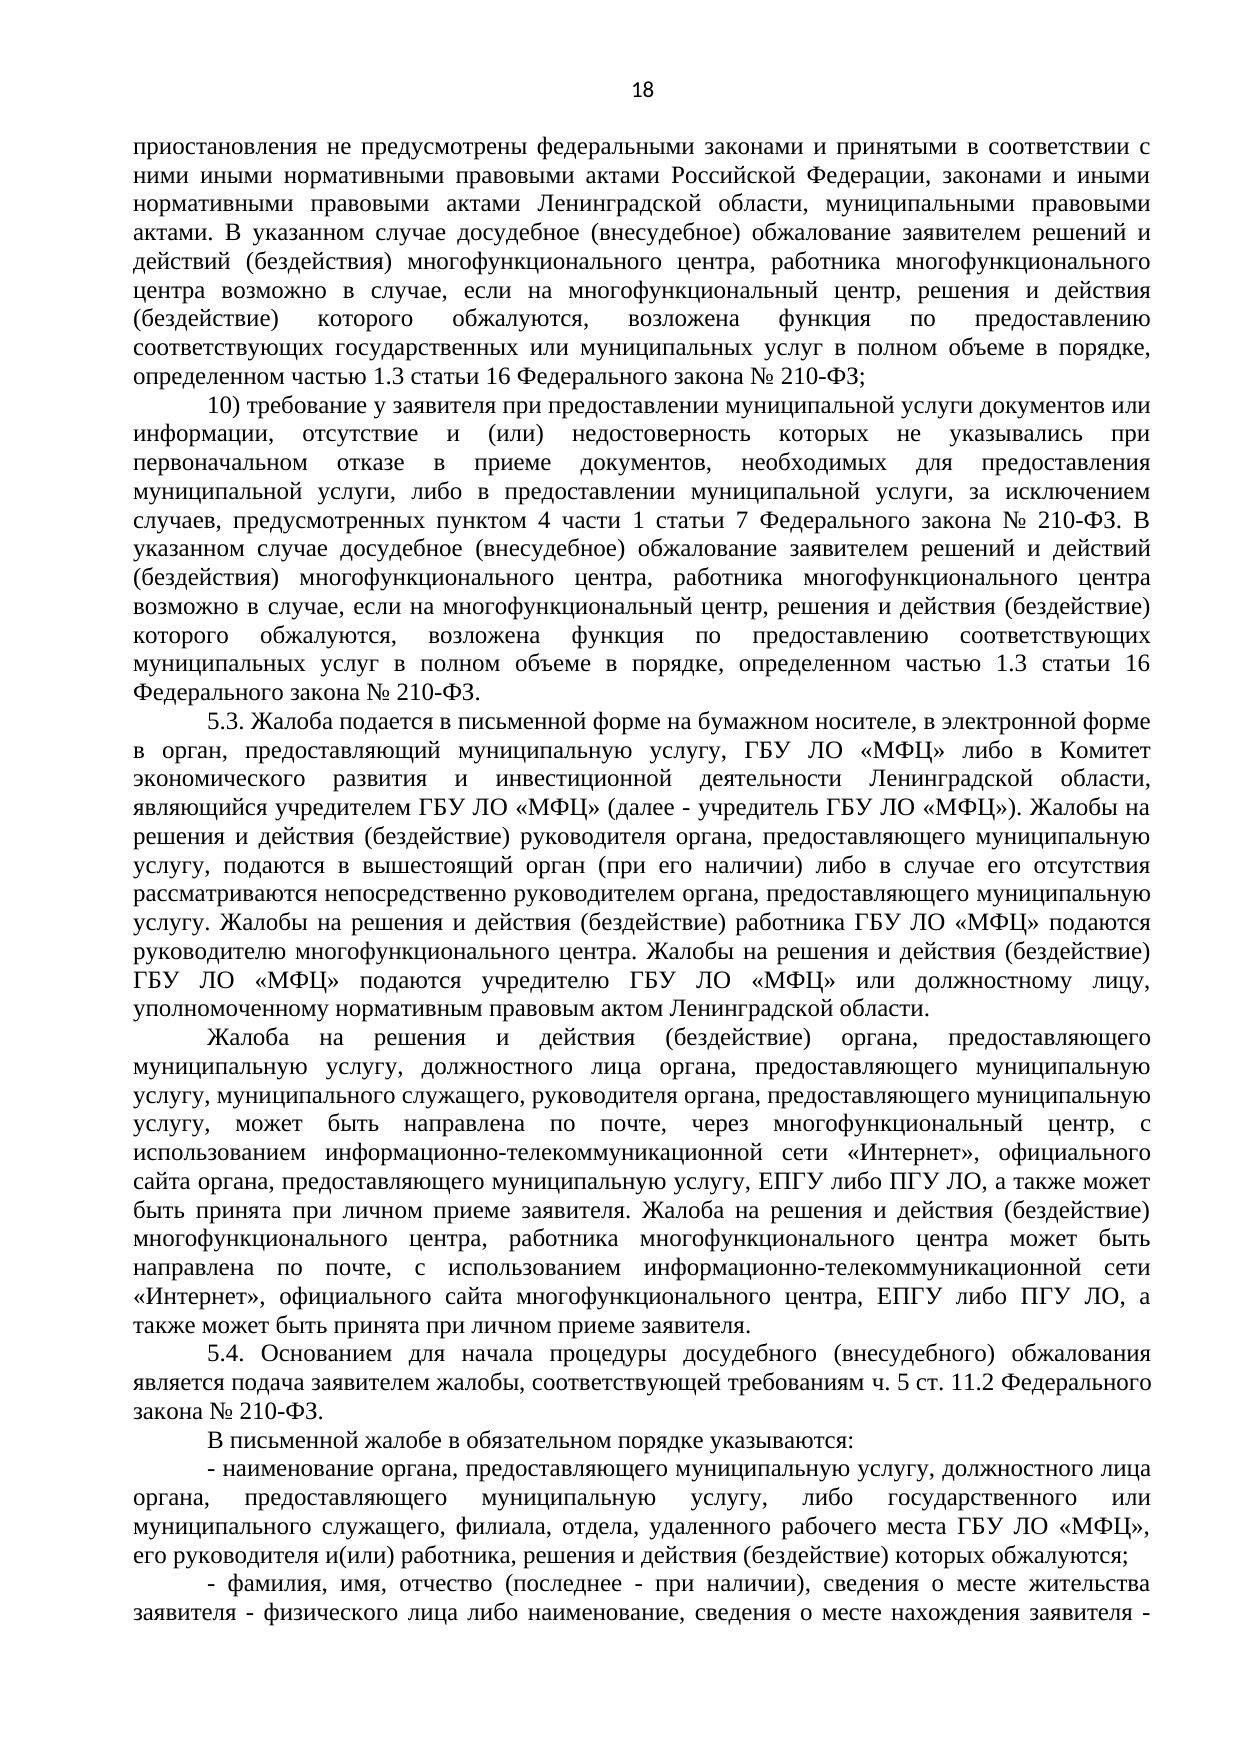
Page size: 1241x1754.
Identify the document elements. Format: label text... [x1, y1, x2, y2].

text - наименование органа, предоставляющего муниципальную услугу, должностного лица органа, предоставляющего муниципальную услугу, либо государственного или муниципального служащего, филиала, отдела, удаленного рабочего места ГБУ ЛО «МФЦ», его руководителя и(или) работника, решения и действия (бездействие) которых обжалуются; [133, 1453, 1152, 1568]
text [133, 131, 1152, 390]
text В письменной жалобе в обязательном порядке указываются: [133, 1425, 1152, 1453]
text 5.3. Жалоба подается в письменной форме на бумажном носителе, в электронной форме в орган, предоставляющий муниципальную услугу, ГБУ ЛО «МФЦ» либо в Комитет экономического развития и инвестиционной деятельности Ленинградской области, являющийся учредителем ГБУ ЛО «МФЦ» (далее - учредитель ГБУ ЛО «МФЦ»). Жалобы на решения и действия (бездействие) руководителя органа, предоставляющего муниципальную услугу, подаются в вышестоящий орган (при его наличии) либо в случае его отсутствия рассматриваются непосредственно руководителем органа, предоставляющего муниципальную услугу. Жалобы на решения и действия (бездействие) работника ГБУ ЛО «МФЦ» подаются руководителю многофункционального центра. Жалобы на решения и действия (бездействие) ГБУ ЛО «МФЦ» подаются учредителю ГБУ ЛО «МФЦ» или должностному лицу, уполномоченному нормативным правовым актом Ленинградской области. [133, 706, 1152, 1022]
text 10) требование у заявителя при предоставлении муниципальной услуги документов или информации, отсутствие и (или) недостоверность которых не указывались при первоначальном отказе в приеме документов, необходимых для предоставления муниципальной услуги, либо в предоставлении муниципальной услуги, за исключением случаев, предусмотренных пунктом 4 части 1 статьи 7 Федерального закона № 210-ФЗ. В указанном случае досудебное (внесудебное) обжалование заявителем решений и действий (бездействия) многофункционального центра, работника многофункционального центра возможно в случае, если на многофункциональный центр, решения и действия (бездействие) которого обжалуются, возложена функция по предоставлению соответствующих муниципальных услуг в полном объеме в порядке, определенном частью 1.3 статьи 16 Федерального закона № 210-ФЗ. [133, 390, 1152, 706]
text Жалоба на решения и действия (бездействие) органа, предоставляющего муниципальную услугу, должностного лица органа, предоставляющего муниципальную услугу, муниципального служащего, руководителя органа, предоставляющего муниципальную услугу, может быть направлена по почте, через многофункциональный центр, с использованием информационно-телекоммуникационной сети «Интернет», официального сайта органа, предоставляющего муниципальную услугу, ЕПГУ либо ПГУ ЛО, а также может быть принята при личном приеме заявителя. Жалоба на решения и действия (бездействие) многофункционального центра, работника многофункционального центра может быть направлена по почте, с использованием информационно-телекоммуникационной сети «Интернет», официального сайта многофункционального центра, ЕПГУ либо ПГУ ЛО, а также может быть принята при личном приеме заявителя. [133, 1022, 1152, 1338]
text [133, 1568, 1152, 1626]
text 5.4. Основанием для начала процедуры досудебного (внесудебного) обжалования является подача заявителем жалобы, соответствующей требованиям ч. 5 ст. 11.2 Федерального закона № 210-ФЗ. [133, 1338, 1152, 1425]
